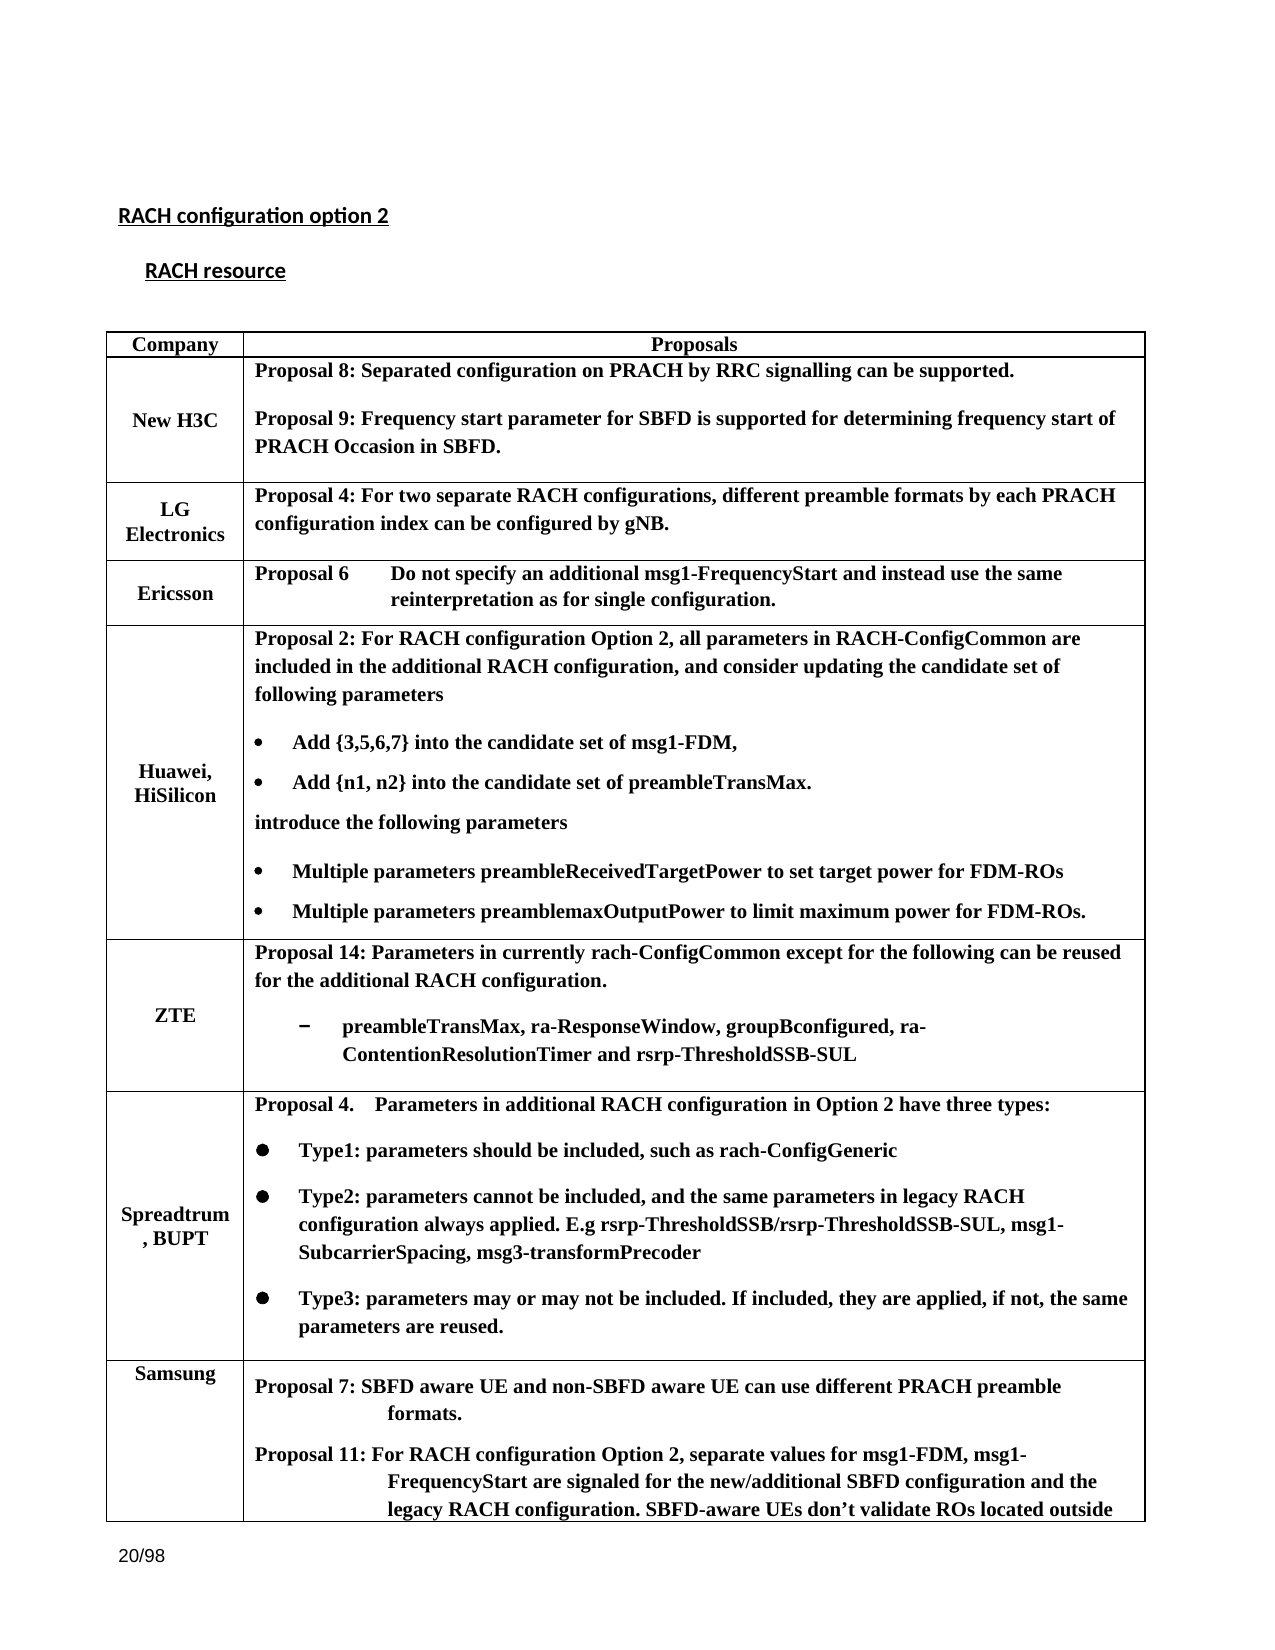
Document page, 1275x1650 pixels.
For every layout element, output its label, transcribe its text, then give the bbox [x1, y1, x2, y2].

table_cell Parameters in additional RACH configuration in Option 2 have three types: Type1: parameters should be included, such as rach-ConfigGeneric Type2: parameters cannot be included, and the same parameters in legacy RACH configuration always applied. E.g rsrp-ThresholdSSB/rsrp-ThresholdSSB-SUL, msg1-SubcarrierSpacing, msg3-transformPrecoder Type3: parameters may or may not be included. If included, they are applied, if not, the same parameters are reused. [244, 1092, 1144, 1360]
table_cell Proposal 14: Parameters in currently rach-ConfigCommon except for the following can be reused for the additional RACH configuration. preambleTransMax, ra-ResponseWindow, groupBconfigured, ra-ContentionResolutionTimer and rsrp-ThresholdSSB-SUL [244, 940, 1144, 1091]
table_cell Samsung [107, 1361, 243, 1521]
subtitle RACH configuration option 2 [118, 201, 1157, 229]
table_cell ZTE [107, 940, 243, 1091]
table_header Company [107, 333, 243, 356]
table_cell Spreadtrum, BUPT [107, 1092, 243, 1360]
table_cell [244, 1361, 1144, 1521]
table_cell Huawei, HiSilicon [107, 626, 243, 939]
table_cell Proposal 2: For RACH configuration Option 2, all parameters in RACH-ConfigCommon are included in the additional RACH configuration, and consider updating the candidate set of following parameters Add {3,5,6,7} into the candidate set of msg1-FDM, Add {n1, n2} into the candidate set of preambleTransMax. introduce the following parameters Multiple parameters preambleReceivedTargetPower to set target power for FDM-ROs Multiple parameters preamblemaxOutputPower to limit maximum power for FDM-ROs. [244, 626, 1144, 939]
table_cell Ericsson [107, 561, 243, 625]
table_cell LG Electronics [107, 483, 243, 560]
subtitle RACH resource [145, 256, 1157, 284]
table_cell Do not specify an additional msg1-FrequencyStart and instead use the same reinterpretation as for single configuration. [244, 561, 1144, 625]
table_cell New H3C [107, 358, 243, 482]
table_header Proposals [244, 333, 1144, 356]
table_cell Proposal 8: Separated configuration on PRACH by RRC signalling can be supported. Proposal 9: Frequency start parameter for SBFD is supported for determining frequency start of PRACH Occasion in SBFD. [244, 358, 1144, 482]
table_cell Proposal 4: For two separate RACH configurations, different preamble formats by each PRACH configuration index can be configured by gNB. [244, 483, 1144, 560]
